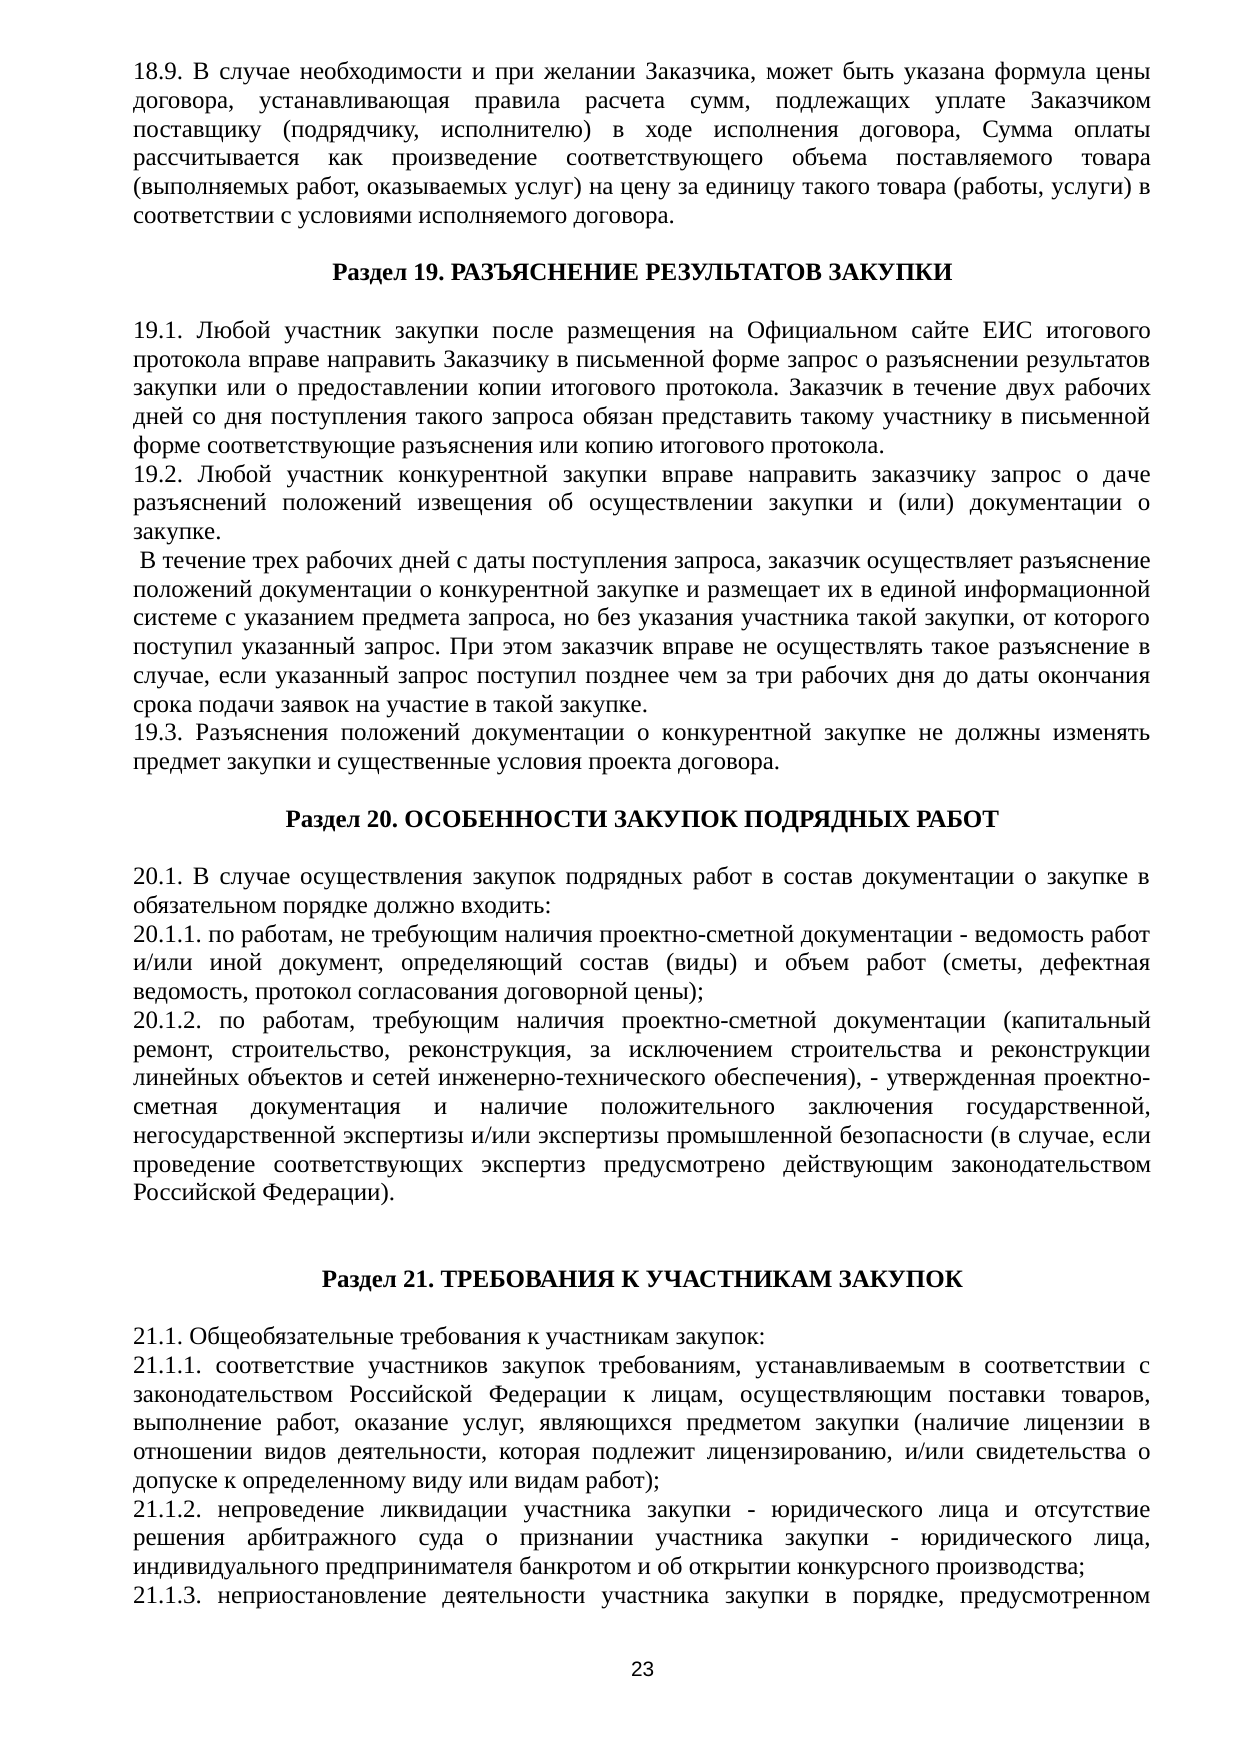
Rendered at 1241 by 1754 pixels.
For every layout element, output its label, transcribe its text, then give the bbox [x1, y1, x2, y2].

text 20.1. В случае осуществления закупок подрядных работ в состав документации о закупке в обязательном порядке должно входить: [133, 861, 1152, 919]
text 18.9. В случае необходимости и при желании Заказчика, может быть указана формула цены договора, устанавливающая правила расчета сумм, подлежащих уплате Заказчиком поставщику (подрядчику, исполнителю) в ходе исполнения договора, Сумма оплаты рассчитывается как произведение соответствующего объема поставляемого товара (выполняемых работ, оказываемых услуг) на цену за единицу такого товара (работы, услуги) в соответствии с условиями исполняемого договора. [133, 56, 1152, 229]
text Раздел 19. РАЗЪЯСНЕНИЕ РЕЗУЛЬТАТОВ ЗАКУПКИ [133, 257, 1152, 286]
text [133, 1580, 1152, 1609]
text 19.1. Любой участник закупки после размещения на Официальном сайте ЕИС итогового протокола вправе направить Заказчику в письменной форме запрос о разъяснении результатов закупки или о предоставлении копии итогового протокола. Заказчик в течение двух рабочих дней со дня поступления такого запроса обязан представить такому участнику в письменной форме соответствующие разъяснения или копию итогового протокола. [133, 315, 1152, 459]
text В течение трех рабочих дней с даты поступления запроса, заказчик осуществляет разъяснение положений документации о конкурентной закупке и размещает их в единой информационной системе с указанием предмета запроса, но без указания участника такой закупки, от которого поступил указанный запрос. При этом заказчик вправе не осуществлять такое разъяснение в случае, если указанный запрос поступил позднее чем за три рабочих дня до даты окончания срока подачи заявок на участие в такой закупке. [133, 545, 1152, 717]
text 19.3. Разъяснения положений документации о конкурентной закупке не должны изменять предмет закупки и существенные условия проекта договора. [133, 717, 1152, 775]
text Раздел 21. ТРЕБОВАНИЯ К УЧАСТНИКАМ ЗАКУПОК [133, 1264, 1152, 1292]
text Раздел 20. ОСОБЕННОСТИ ЗАКУПОК ПОДРЯДНЫХ РАБОТ [133, 804, 1152, 832]
text 21.1.1. соответствие участников закупок требованиям, устанавливаемым в соответствии с законодательством Российской Федерации к лицам, осуществляющим поставки товаров, выполнение работ, оказание услуг, являющихся предметом закупки (наличие лицензии в отношении видов деятельности, которая подлежит лицензированию, и/или свидетельства о допуске к определенному виду или видам работ); [133, 1350, 1152, 1494]
text 21.1. Общеобязательные требования к участникам закупок: [133, 1321, 1152, 1350]
text 20.1.1. по работам, не требующим наличия проектно-сметной документации - ведомость работ и/или иной документ, определяющий состав (виды) и объем работ (сметы, дефектная ведомость, протокол согласования договорной цены); [133, 919, 1152, 1005]
text 19.2. Любой участник конкурентной закупки вправе направить заказчику запрос о даче разъяснений положений извещения об осуществлении закупки и (или) документации о закупке. [133, 459, 1152, 545]
text 21.1.2. непроведение ликвидации участника закупки - юридического лица и отсутствие решения арбитражного суда о признании участника закупки - юридического лица, индивидуального предпринимателя банкротом и об открытии конкурсного производства; [133, 1494, 1152, 1580]
text 20.1.2. по работам, требующим наличия проектно-сметной документации (капитальный ремонт, строительство, реконструкция, за исключением строительства и реконструкции линейных объектов и сетей инженерно-технического обеспечения), - утвержденная проектно-сметная документация и наличие положительного заключения государственной, негосударственной экспертизы и/или экспертизы промышленной безопасности (в случае, если проведение соответствующих экспертиз предусмотрено действующим законодательством Российской Федерации). [133, 1005, 1152, 1206]
